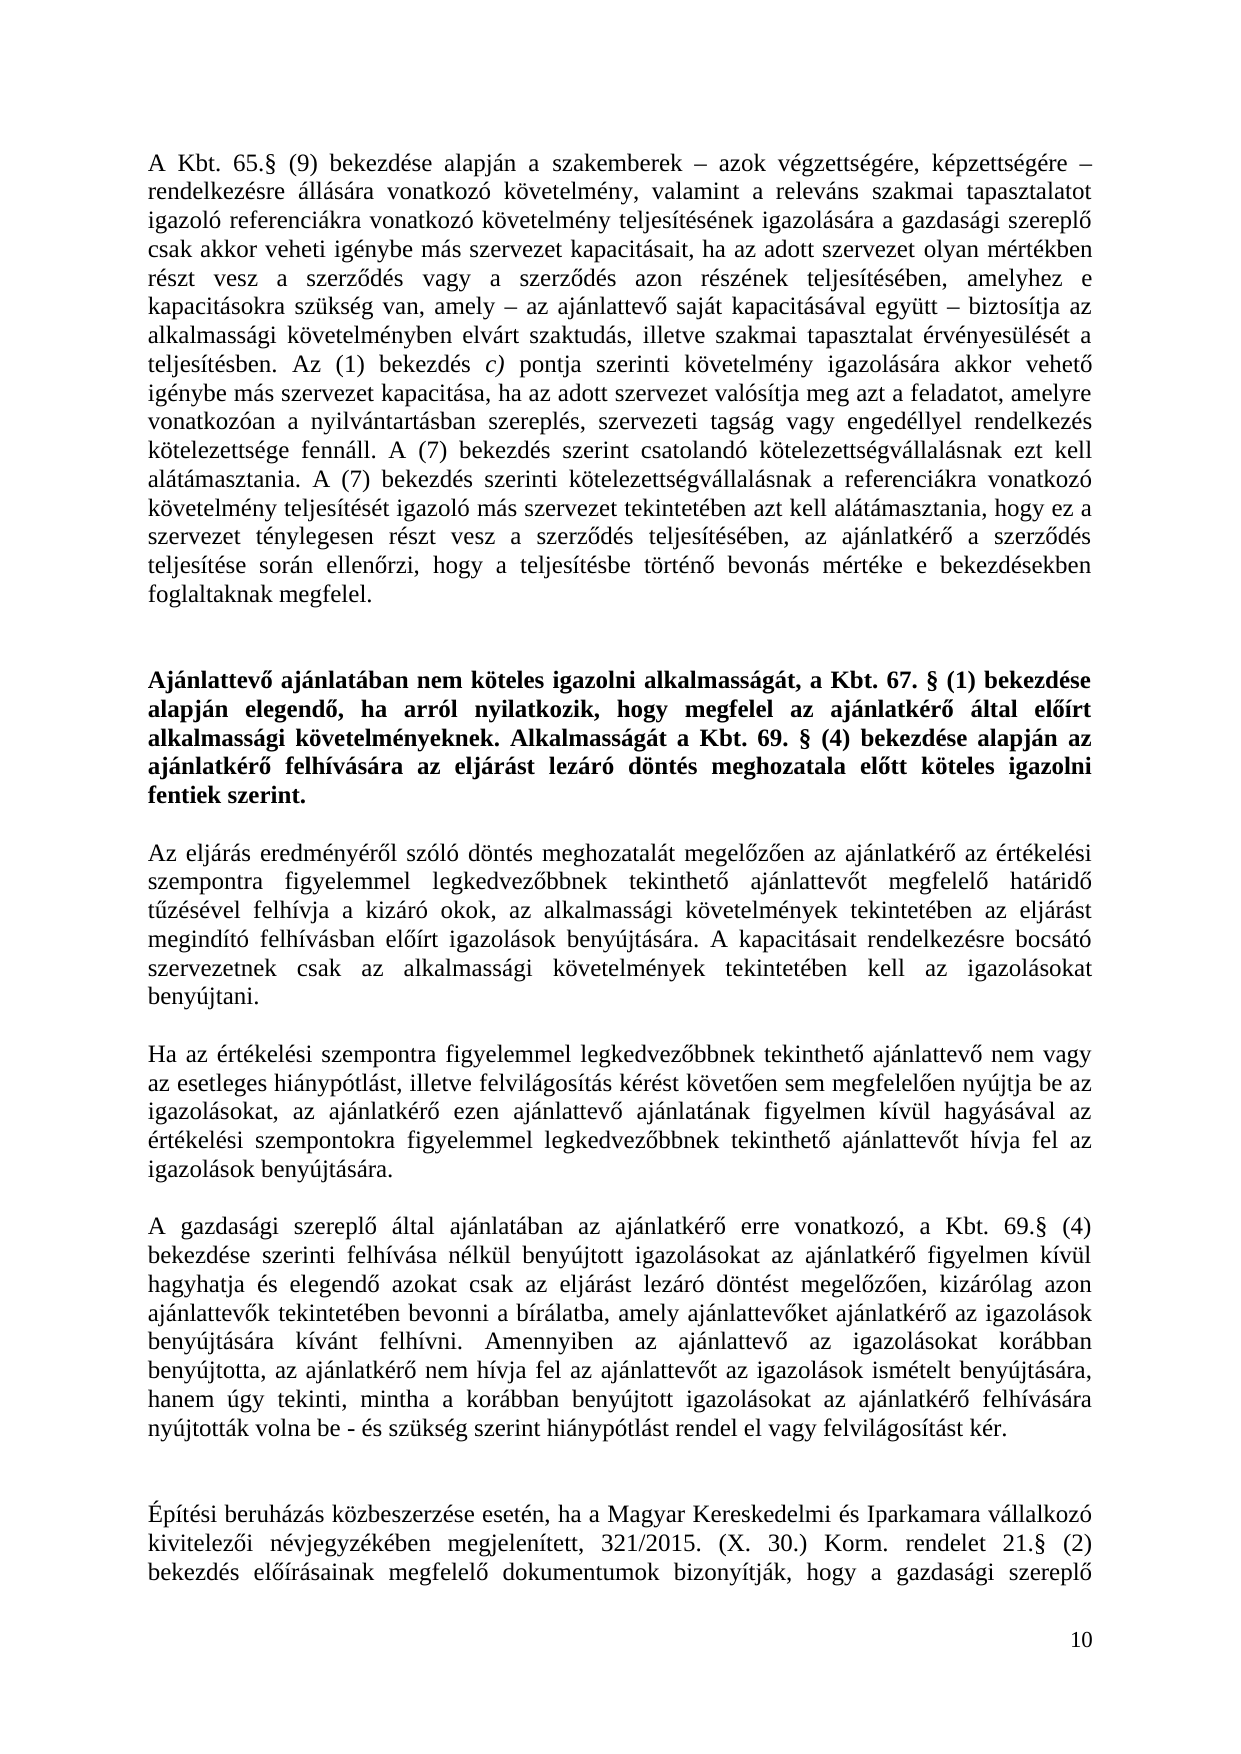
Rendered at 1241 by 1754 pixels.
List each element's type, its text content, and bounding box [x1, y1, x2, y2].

text Ajánlattevő ajánlatában nem köteles igazolni alkalmasságát, a Kbt. 67. § (1) bekezdése alapján elegendő, ha arról nyilatkozik, hogy megfelel az ajánlatkérő által előírt alkalmassági követelményeknek. Alkalmasságát a Kbt. 69. § (4) bekezdése alapján az ajánlatkérő felhívására az eljárást lezáró döntés meghozatala előtt köteles igazolni fentiek szerint. [148, 665, 1093, 809]
text Ha az értékelési szempontra figyelemmel legkedvezőbbnek tekinthető ajánlattevő nem vagy az esetleges hiánypótlást, illetve felvilágosítás kérést követően sem megfelelően nyújtja be az igazolásokat, az ajánlatkérő ezen ajánlattevő ajánlatának figyelmen kívül hagyásával az értékelési szempontokra figyelemmel legkedvezőbbnek tekinthető ajánlattevőt hívja fel az igazolások benyújtására. [148, 1039, 1093, 1183]
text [148, 1499, 1093, 1586]
text Az eljárás eredményéről szóló döntés meghozatalát megelőzően az ajánlatkérő az értékelési szempontra figyelemmel legkedvezőbbnek tekinthető ajánlattevőt megfelelő határidő tűzésével felhívja a kizáró okok, az alkalmassági követelmények tekintetében az eljárást megindító felhívásban előírt igazolások benyújtására. A kapacitásait rendelkezésre bocsátó szervezetnek csak az alkalmassági követelmények tekintetében kell az igazolásokat benyújtani. [148, 838, 1093, 1010]
text A Kbt. 65.§ (9) bekezdése alapján a szakemberek – azok végzettségére, képzettségére – rendelkezésre állására vonatkozó követelmény, valamint a releváns szakmai tapasztalatot igazoló referenciákra vonatkozó követelmény teljesítésének igazolására a gazdasági szereplő csak akkor veheti igénybe más szervezet kapacitásait, ha az adott szervezet olyan mértékben részt vesz a szerződés vagy a szerződés azon részének teljesítésében, amelyhez e kapacitásokra szükség van, amely – az ajánlattevő saját kapacitásával együtt – biztosítja az alkalmassági követelményben elvárt szaktudás, illetve szakmai tapasztalat érvényesülését a teljesítésben. Az (1) bekezdés c) pontja szerinti követelmény igazolására akkor vehető igénybe más szervezet kapacitása, ha az adott szervezet valósítja meg azt a feladatot, amelyre vonatkozóan a nyilvántartásban szereplés, szervezeti tagság vagy engedéllyel rendelkezés kötelezettsége fennáll. A (7) bekezdés szerint csatolandó kötelezettségvállalásnak ezt kell alátámasztania. A (7) bekezdés szerinti kötelezettségvállalásnak a referenciákra vonatkozó követelmény teljesítését igazoló más szervezet tekintetében azt kell alátámasztania, hogy ez a szervezet ténylegesen részt vesz a szerződés teljesítésében, az ajánlatkérő a szerződés teljesítése során ellenőrzi, hogy a teljesítésbe történő bevonás mértéke e bekezdésekben foglaltaknak megfelel. [148, 148, 1093, 608]
text A gazdasági szereplő által ajánlatában az ajánlatkérő erre vonatkozó, a Kbt. 69.§ (4) bekezdése szerinti felhívása nélkül benyújtott igazolásokat az ajánlatkérő figyelmen kívül hagyhatja és elegendő azokat csak az eljárást lezáró döntést megelőzően, kizárólag azon ajánlattevők tekintetében bevonni a bírálatba, amely ajánlattevőket ajánlatkérő az igazolások benyújtására kívánt felhívni. Amennyiben az ajánlattevő az igazolásokat korábban benyújtotta, az ajánlatkérő nem hívja fel az ajánlattevőt az igazolások ismételt benyújtására, hanem úgy tekinti, mintha a korábban benyújtott igazolásokat az ajánlatkérő felhívására nyújtották volna be - és szükség szerint hiánypótlást rendel el vagy felvilágosítást kér. [148, 1211, 1093, 1441]
